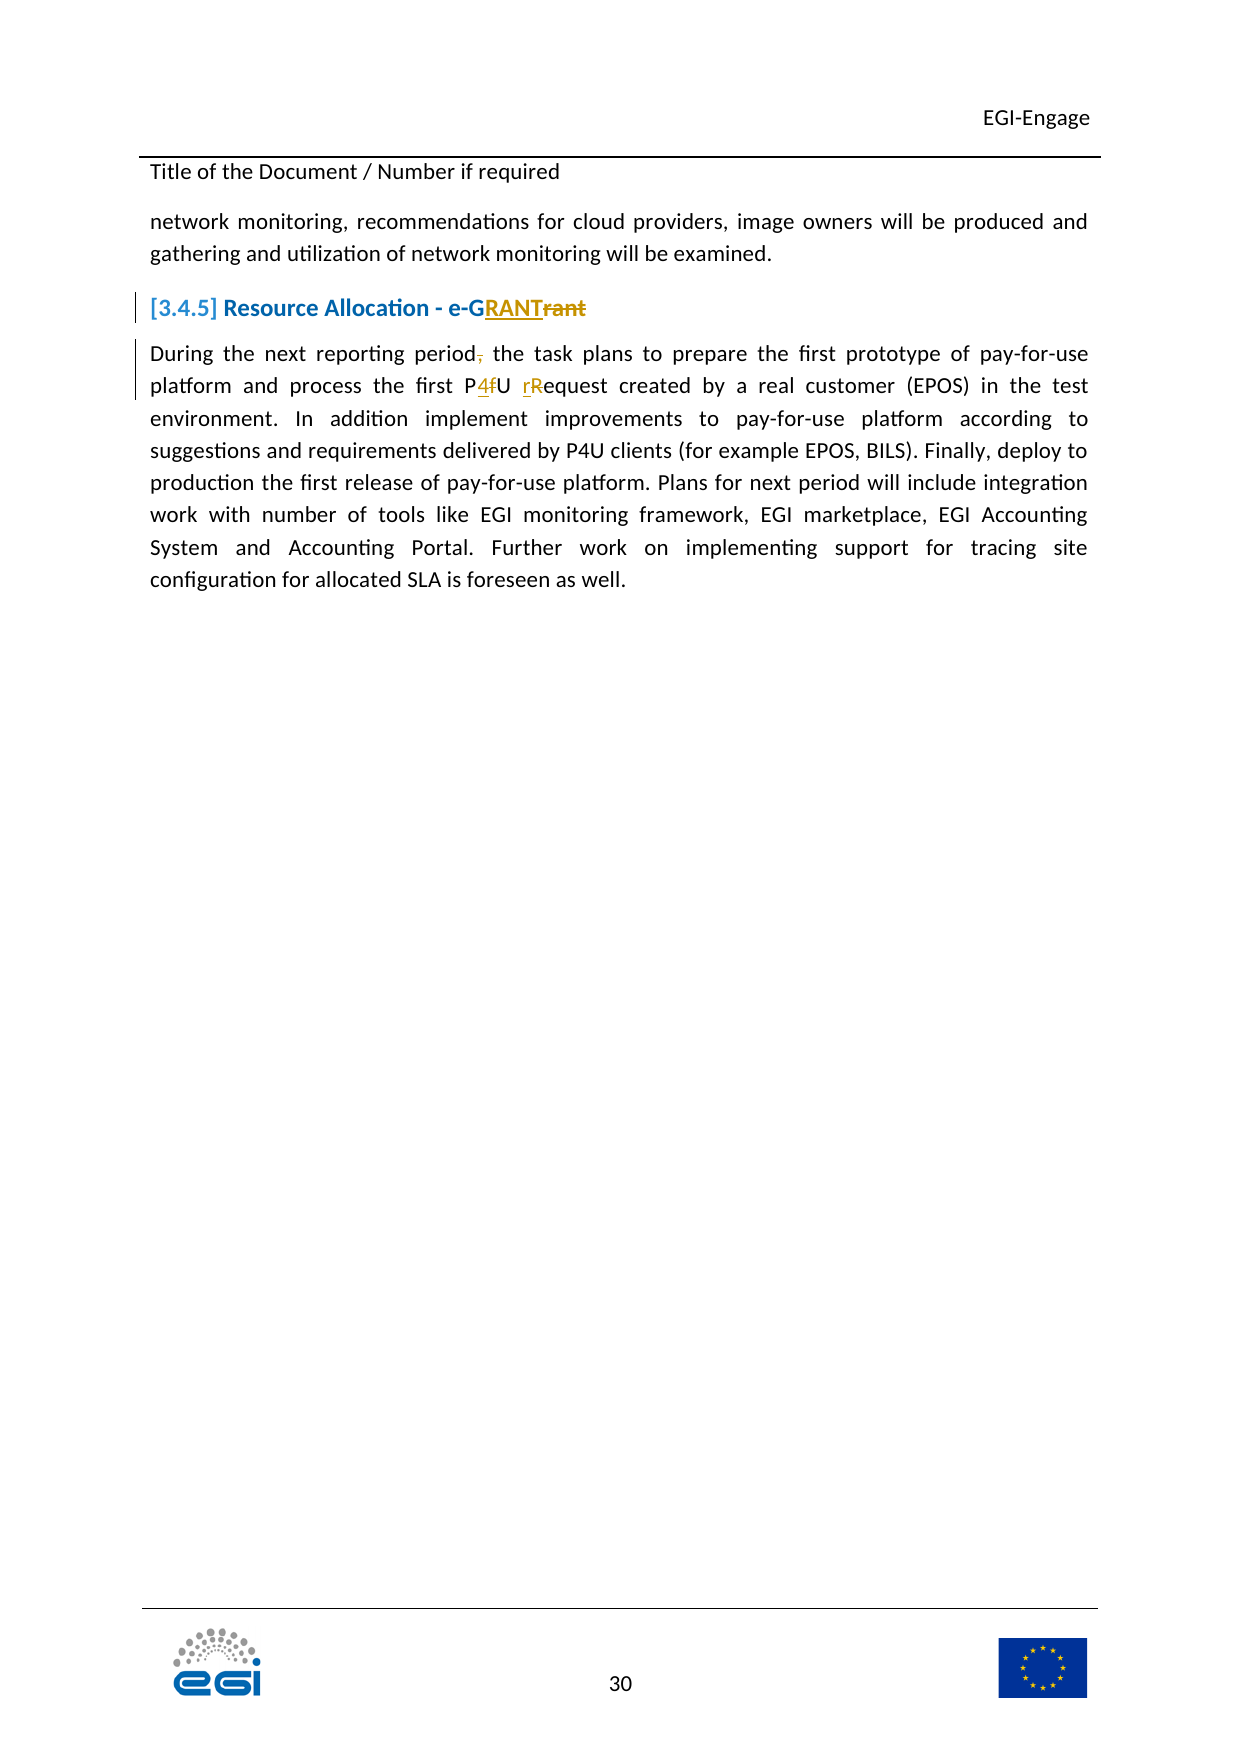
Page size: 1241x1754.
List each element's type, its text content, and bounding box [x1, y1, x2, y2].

picture [153, 1626, 279, 1698]
text During the next reporting period the task plans to prepare the first prototype of pay-for-use platform and process the first PU equest created by a real customer (EPOS) in the test environment. In addition implement improvements to pay-for-use platform according to suggestions and requirements delivered by P4U clients (for example EPOS, BILS). Finally, deploy to production the first release of pay-for-use platform. Plans for next period will include integration work with number of tools like EGI monitoring framework, EGI marketplace, EGI Accounting System and Accounting Portal. Further work on implementing support for tracing site configuration for allocated SLA is foreseen as well. [150, 339, 1090, 593]
subtitle Resource Allocation - e-G [150, 292, 1090, 322]
picture [998, 1638, 1088, 1698]
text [150, 207, 1090, 267]
